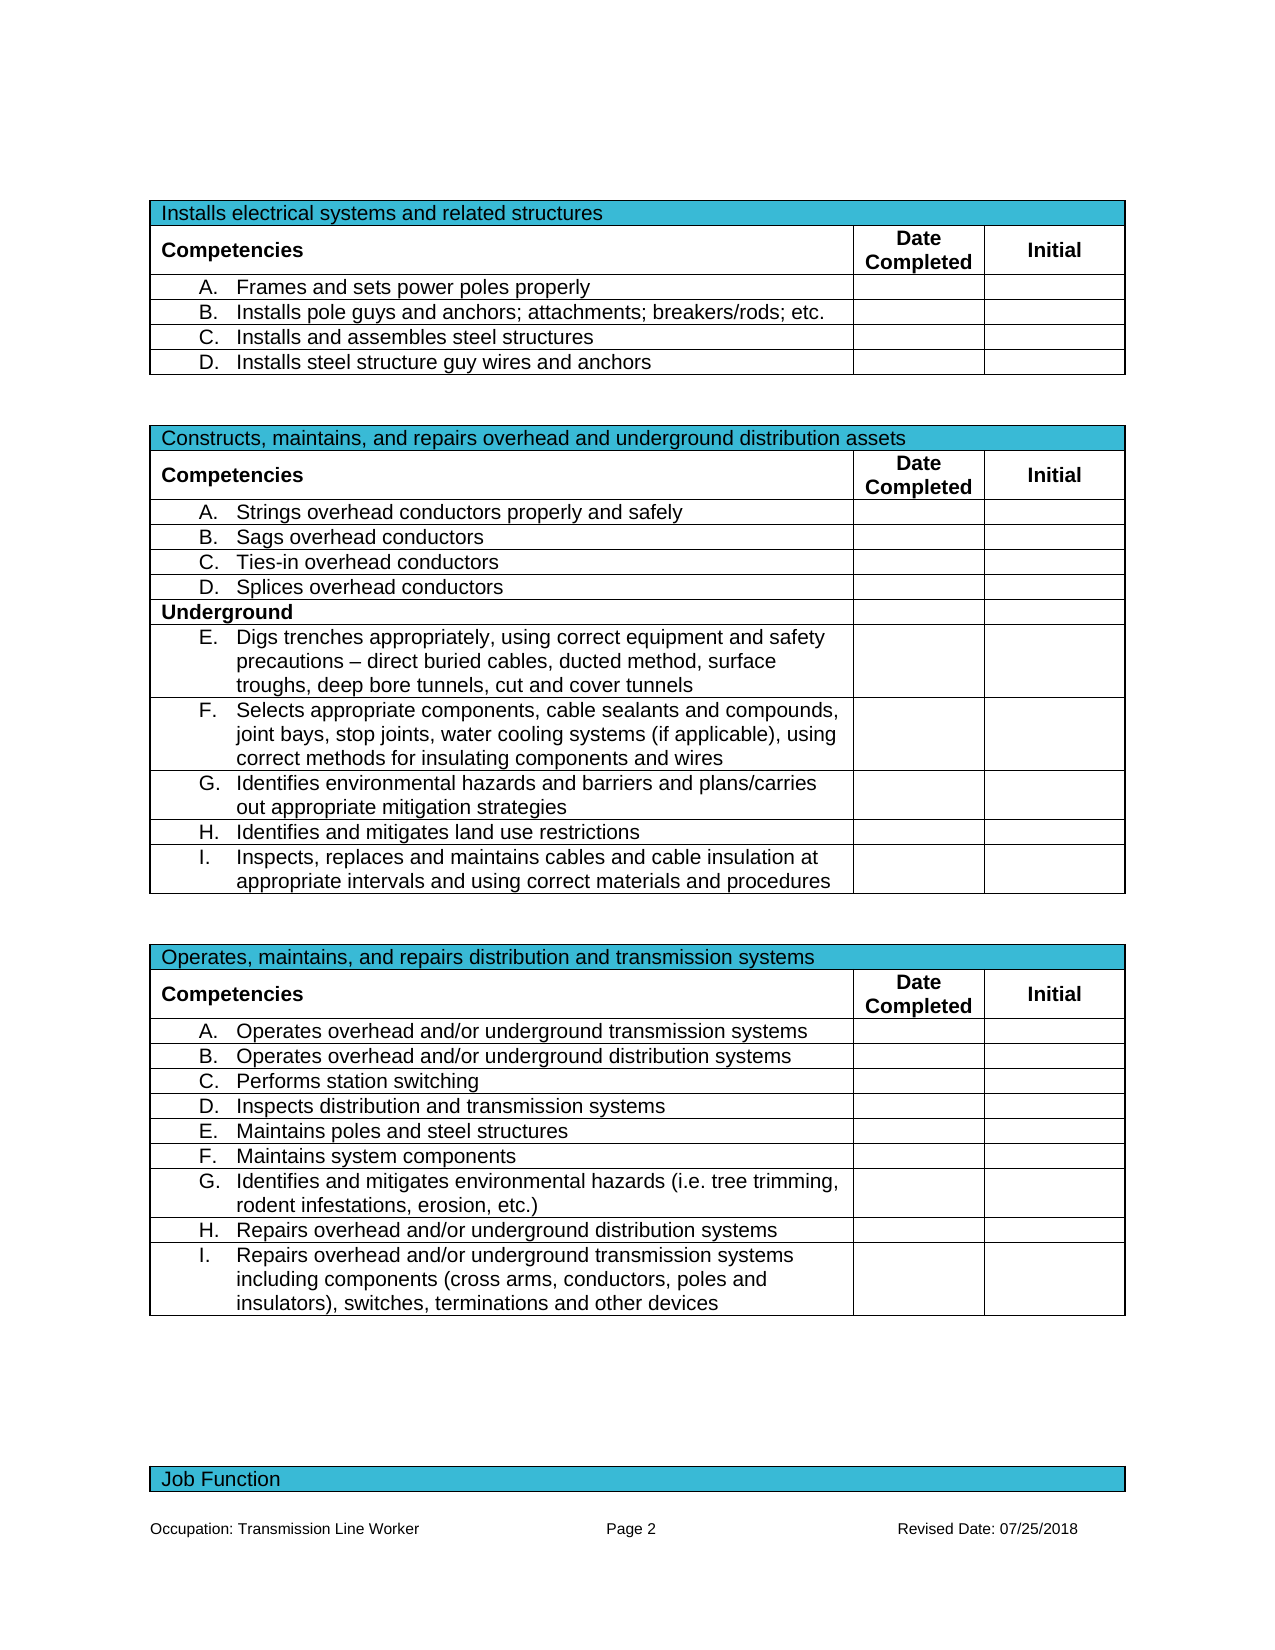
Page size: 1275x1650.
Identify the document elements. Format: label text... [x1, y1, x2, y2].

table_cell [854, 325, 984, 349]
table_cell [985, 350, 1124, 374]
table_cell Frames and sets power poles properly [151, 275, 853, 299]
table_cell [985, 845, 1124, 893]
table_cell Date Completed [854, 970, 984, 1018]
table_cell Maintains system components [151, 1144, 853, 1168]
table_cell [985, 1094, 1124, 1118]
table_cell Performs station switching [151, 1069, 853, 1093]
table_cell Competencies [151, 451, 853, 499]
table_cell Operates overhead and/or underground transmission systems [151, 1019, 853, 1043]
table_cell Competencies [151, 226, 853, 274]
table_cell [985, 698, 1124, 770]
table_cell [985, 625, 1124, 697]
table_cell [854, 1019, 984, 1043]
table_cell [985, 550, 1124, 574]
table_cell [985, 1044, 1124, 1068]
table_cell Initial [985, 970, 1124, 1018]
table_cell [985, 1169, 1124, 1217]
table_cell [854, 1069, 984, 1093]
table_cell [854, 550, 984, 574]
table_cell Date Completed [854, 451, 984, 499]
table_header Constructs, maintains, and repairs overhead and underground distribution assets [151, 426, 1124, 450]
table_cell Installs steel structure guy wires and anchors [151, 350, 853, 374]
table_cell Identifies environmental hazards and barriers and plans/carries out appropriate mitigation strategies [151, 771, 853, 819]
table_cell [985, 1243, 1124, 1314]
table_cell [985, 1069, 1124, 1093]
table_cell [985, 600, 1124, 624]
table_cell [854, 1094, 984, 1118]
table_header Operates, maintains, and repairs distribution and transmission systems [151, 945, 1124, 969]
table_cell [854, 275, 984, 299]
table_cell [854, 525, 984, 549]
table_cell [854, 350, 984, 374]
table_cell [854, 1243, 984, 1314]
table_cell Digs trenches appropriately, using correct equipment and safety precautions – direct buried cables, ducted method, surface troughs, deep bore tunnels, cut and cover tunnels [151, 625, 853, 697]
table_cell [854, 771, 984, 819]
table_cell [854, 1169, 984, 1217]
table_cell [985, 1218, 1124, 1242]
table_cell [854, 1119, 984, 1143]
table_cell [985, 325, 1124, 349]
table_cell Inspects, replaces and maintains cables and cable insulation at appropriate intervals and using correct materials and procedures [151, 845, 853, 893]
table_cell Ties-in overhead conductors [151, 550, 853, 574]
table_cell [854, 500, 984, 524]
table_cell [854, 575, 984, 599]
table_cell [854, 698, 984, 770]
table_cell [854, 625, 984, 697]
table_cell [854, 1144, 984, 1168]
table_cell [985, 1019, 1124, 1043]
table_cell Inspects distribution and transmission systems [151, 1094, 853, 1118]
table_cell Initial [985, 451, 1124, 499]
table_cell [985, 575, 1124, 599]
table_cell Identifies and mitigates environmental hazards (i.e. tree trimming, rodent infestations, erosion, etc.) [151, 1169, 853, 1217]
table_cell Splices overhead conductors [151, 575, 853, 599]
table_cell Initial [985, 226, 1124, 274]
table_cell Sags overhead conductors [151, 525, 853, 549]
table_cell [854, 600, 984, 624]
table_cell [985, 275, 1124, 299]
table_cell Installs and assembles steel structures [151, 325, 853, 349]
table_cell Maintains poles and steel structures [151, 1119, 853, 1143]
table_cell Strings overhead conductors properly and safely [151, 500, 853, 524]
table_cell Repairs overhead and/or underground distribution systems [151, 1218, 853, 1242]
table_cell [985, 771, 1124, 819]
table_cell [854, 1044, 984, 1068]
table_cell [985, 820, 1124, 844]
table_cell [854, 1218, 984, 1242]
table_cell [985, 1119, 1124, 1143]
table_header Installs electrical systems and related structures [151, 201, 1124, 225]
table_cell Competencies [151, 970, 853, 1018]
table_cell Installs pole guys and anchors; attachments; breakers/rods; etc. [151, 300, 853, 324]
table_cell [854, 845, 984, 893]
table_cell Repairs overhead and/or underground transmission systems including components (cross arms, conductors, poles and insulators), switches, terminations and other devices [151, 1243, 853, 1314]
table_cell Selects appropriate components, cable sealants and compounds, joint bays, stop joints, water cooling systems (if applicable), using correct methods for insulating components and wires [151, 698, 853, 770]
table_cell Operates overhead and/or underground distribution systems [151, 1044, 853, 1068]
table_cell Identifies and mitigates land use restrictions [151, 820, 853, 844]
table_header Job Function [151, 1467, 1124, 1491]
table_cell [854, 820, 984, 844]
table_cell [854, 300, 984, 324]
table_cell Date Completed [854, 226, 984, 274]
table_cell [985, 300, 1124, 324]
table_cell [985, 500, 1124, 524]
table_cell [985, 1144, 1124, 1168]
table_cell [985, 525, 1124, 549]
table_cell Underground [151, 600, 853, 624]
